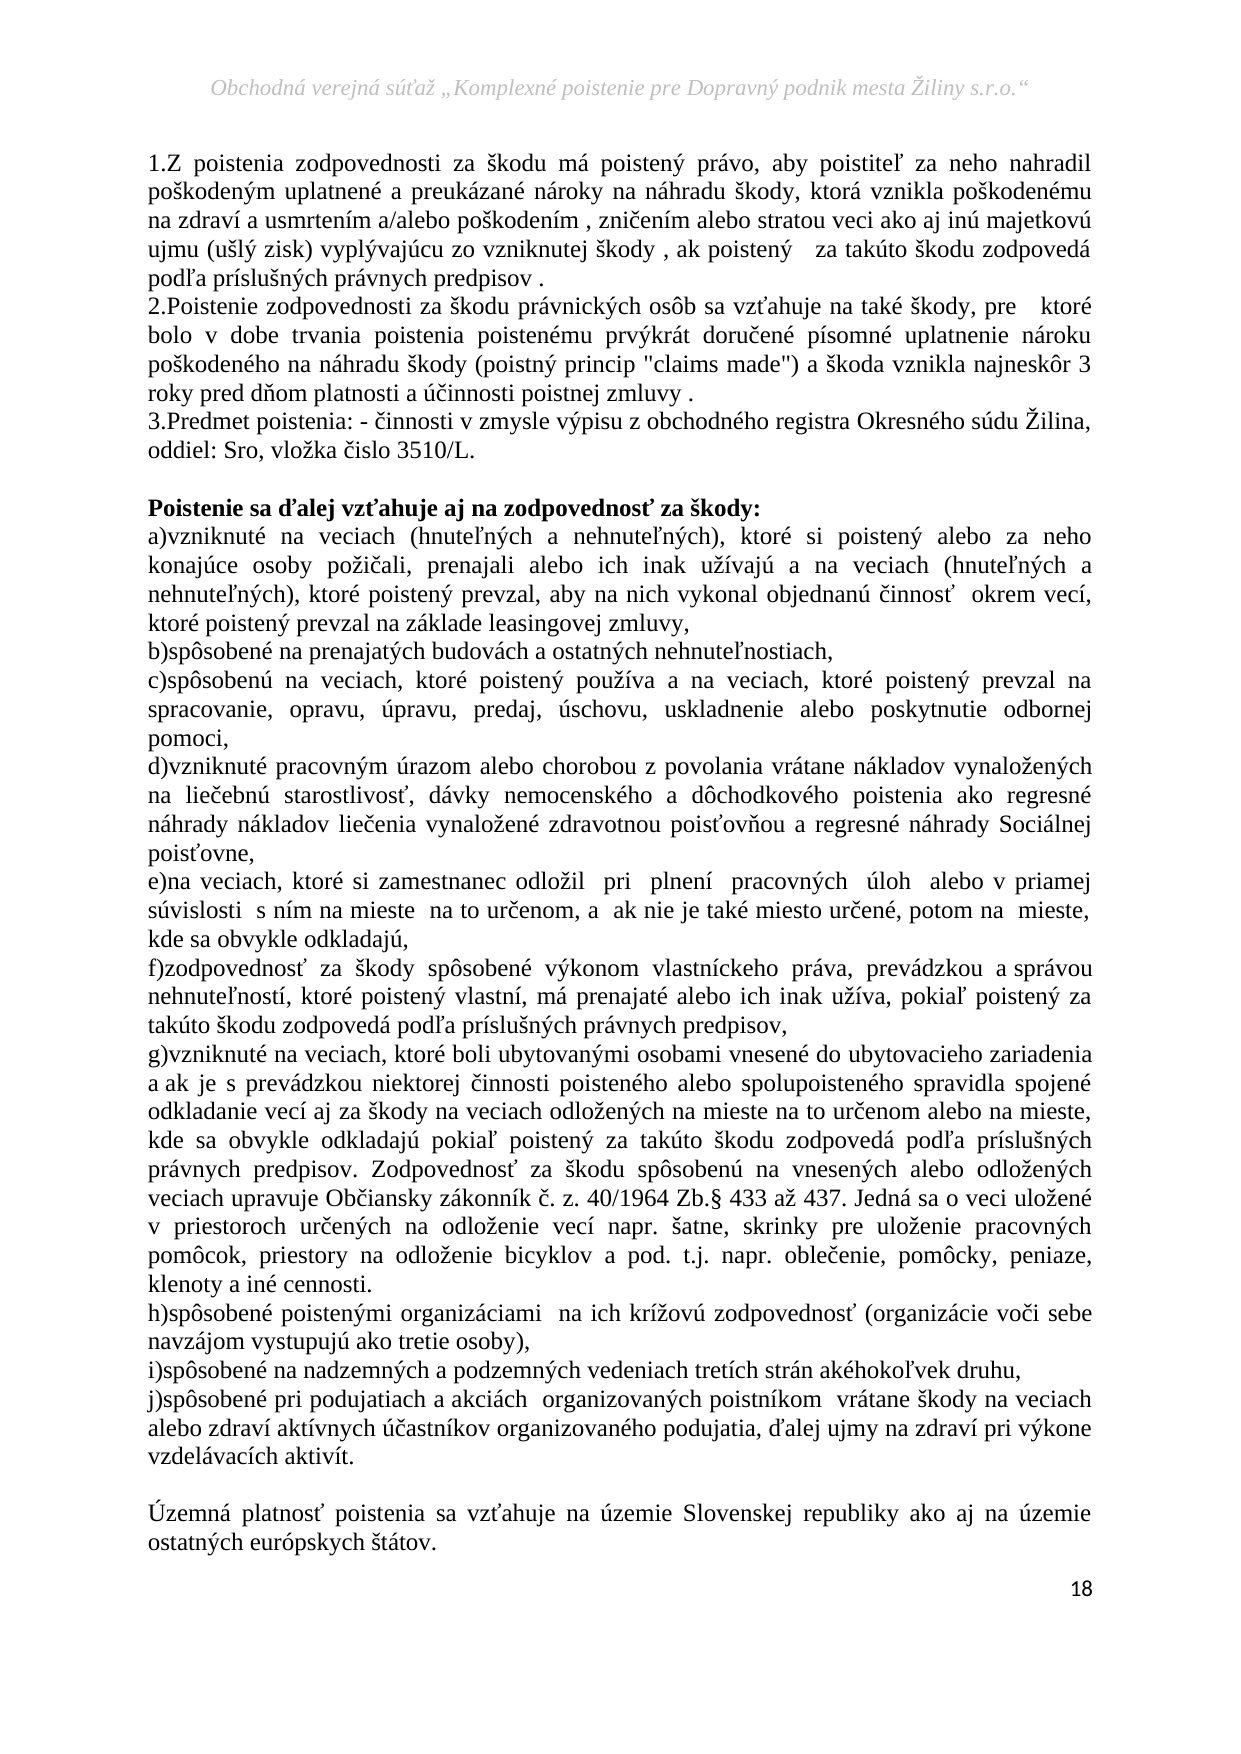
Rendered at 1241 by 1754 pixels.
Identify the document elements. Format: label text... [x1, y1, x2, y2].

text Poistenie sa ďalej vzťahuje aj na zodpovednosť za škody: [148, 493, 1093, 521]
text e)na veciach, ktoré si zamestnanec odložil pri plnení pracovných úloh alebo v priamej súvislosti s ním na mieste na to určenom, a ak nie je také miesto určené, potom na mieste, kde sa obvykle odkladajú, [148, 866, 1093, 953]
text i)spôsobené na nadzemných a podzemných vedeniach tretích strán akéhokoľvek druhu, [148, 1355, 1093, 1384]
text 2.Poistenie zodpovednosti za škodu právnických osôb sa vzťahuje na také škody, pre ktoré bolo v dobe trvania poistenia poistenému prvýkrát doručené písomné uplatnenie nároku poškodeného na náhradu škody (poistný princip "claims made") a škoda vznikla najneskôr 3 roky pred dňom platnosti a účinnosti poistnej zmluvy . [148, 291, 1093, 406]
text f)zodpovednosť za škody spôsobené výkonom vlastníckeho práva, prevádzkou a správou nehnuteľností, ktoré poistený vlastní, má prenajaté alebo ich inak užíva, pokiaľ poistený za takúto škodu zodpovedá podľa príslušných právnych predpisov, [148, 953, 1093, 1039]
text a)vzniknuté na veciach (hnuteľných a nehnuteľných), ktoré si poistený alebo za neho konajúce osoby požičali, prenajali alebo ich inak užívajú a na veciach (hnuteľných a nehnuteľných), ktoré poistený prevzal, aby na nich vykonal objednanú činnosť okrem vecí, ktoré poistený prevzal na základe leasingovej zmluvy, [148, 521, 1093, 636]
text c)spôsobenú na veciach, ktoré poistený používa a na veciach, ktoré poistený prevzal na spracovanie, opravu, úpravu, predaj, úschovu, uskladnenie alebo poskytnutie odbornej pomoci, [148, 665, 1093, 751]
text Územná platnosť poistenia sa vzťahuje na územie Slovenskej republiky ako aj na územie ostatných európskych štátov. [148, 1498, 1093, 1556]
text j)spôsobené pri podujatiach a akciách organizovaných poistníkom vrátane škody na veciach alebo zdraví aktívnych účastníkov organizovaného podujatia, ďalej ujmy na zdraví pri výkone vzdelávacích aktivít. [148, 1384, 1093, 1470]
text g)vzniknuté na veciach, ktoré boli ubytovanými osobami vnesené do ubytovacieho zariadenia a ak je s prevádzkou niektorej činnosti poisteného alebo spolupoisteného spravidla spojené odkladanie vecí aj za škody na veciach odložených na mieste na to určenom alebo na mieste, kde sa obvykle odkladajú pokiaľ poistený za takúto škodu zodpovedá podľa príslušných právnych predpisov. Zodpovednosť za škodu spôsobenú na vnesených alebo odložených veciach upravuje Občiansky zákonník č. z. 40/1964 Zb.§ 433 až 437. Jedná sa o veci uložené v priestoroch určených na odloženie vecí napr. šatne, skrinky pre uloženie pracovných pomôcok, priestory na odloženie bicyklov a pod. t.j. napr. oblečenie, pomôcky, peniaze, klenoty a iné cennosti. [148, 1039, 1093, 1298]
text b)spôsobené na prenajatých budovách a ostatných nehnuteľnostiach, [148, 636, 1093, 665]
text h)spôsobené poistenými organizáciami na ich krížovú zodpovednosť (organizácie voči sebe navzájom vystupujú ako tretie osoby), [148, 1298, 1093, 1355]
text d)vzniknuté pracovným úrazom alebo chorobou z povolania vrátane nákladov vynaložených na liečebnú starostlivosť, dávky nemocenského a dôchodkového poistenia ako regresné náhrady nákladov liečenia vynaložené zdravotnou poisťovňou a regresné náhrady Sociálnej poisťovne, [148, 751, 1093, 866]
text 3.Predmet poistenia: - činnosti v zmysle výpisu z obchodného registra Okresného súdu Žilina, oddiel: Sro, vložka čislo 3510/L. [148, 406, 1093, 464]
text 1.Z poistenia zodpovednosti za škodu má poistený právo, aby poistiteľ za neho nahradil poškodeným uplatnené a preukázané nároky na náhradu škody, ktorá vznikla poškodenému na zdraví a usmrtením a/alebo poškodením , zničením alebo stratou veci ako aj inú majetkovú ujmu (ušlý zisk) vyplývajúcu zo vzniknutej škody , ak poistený za takúto škodu zodpovedá podľa príslušných právnych predpisov . [148, 148, 1093, 291]
